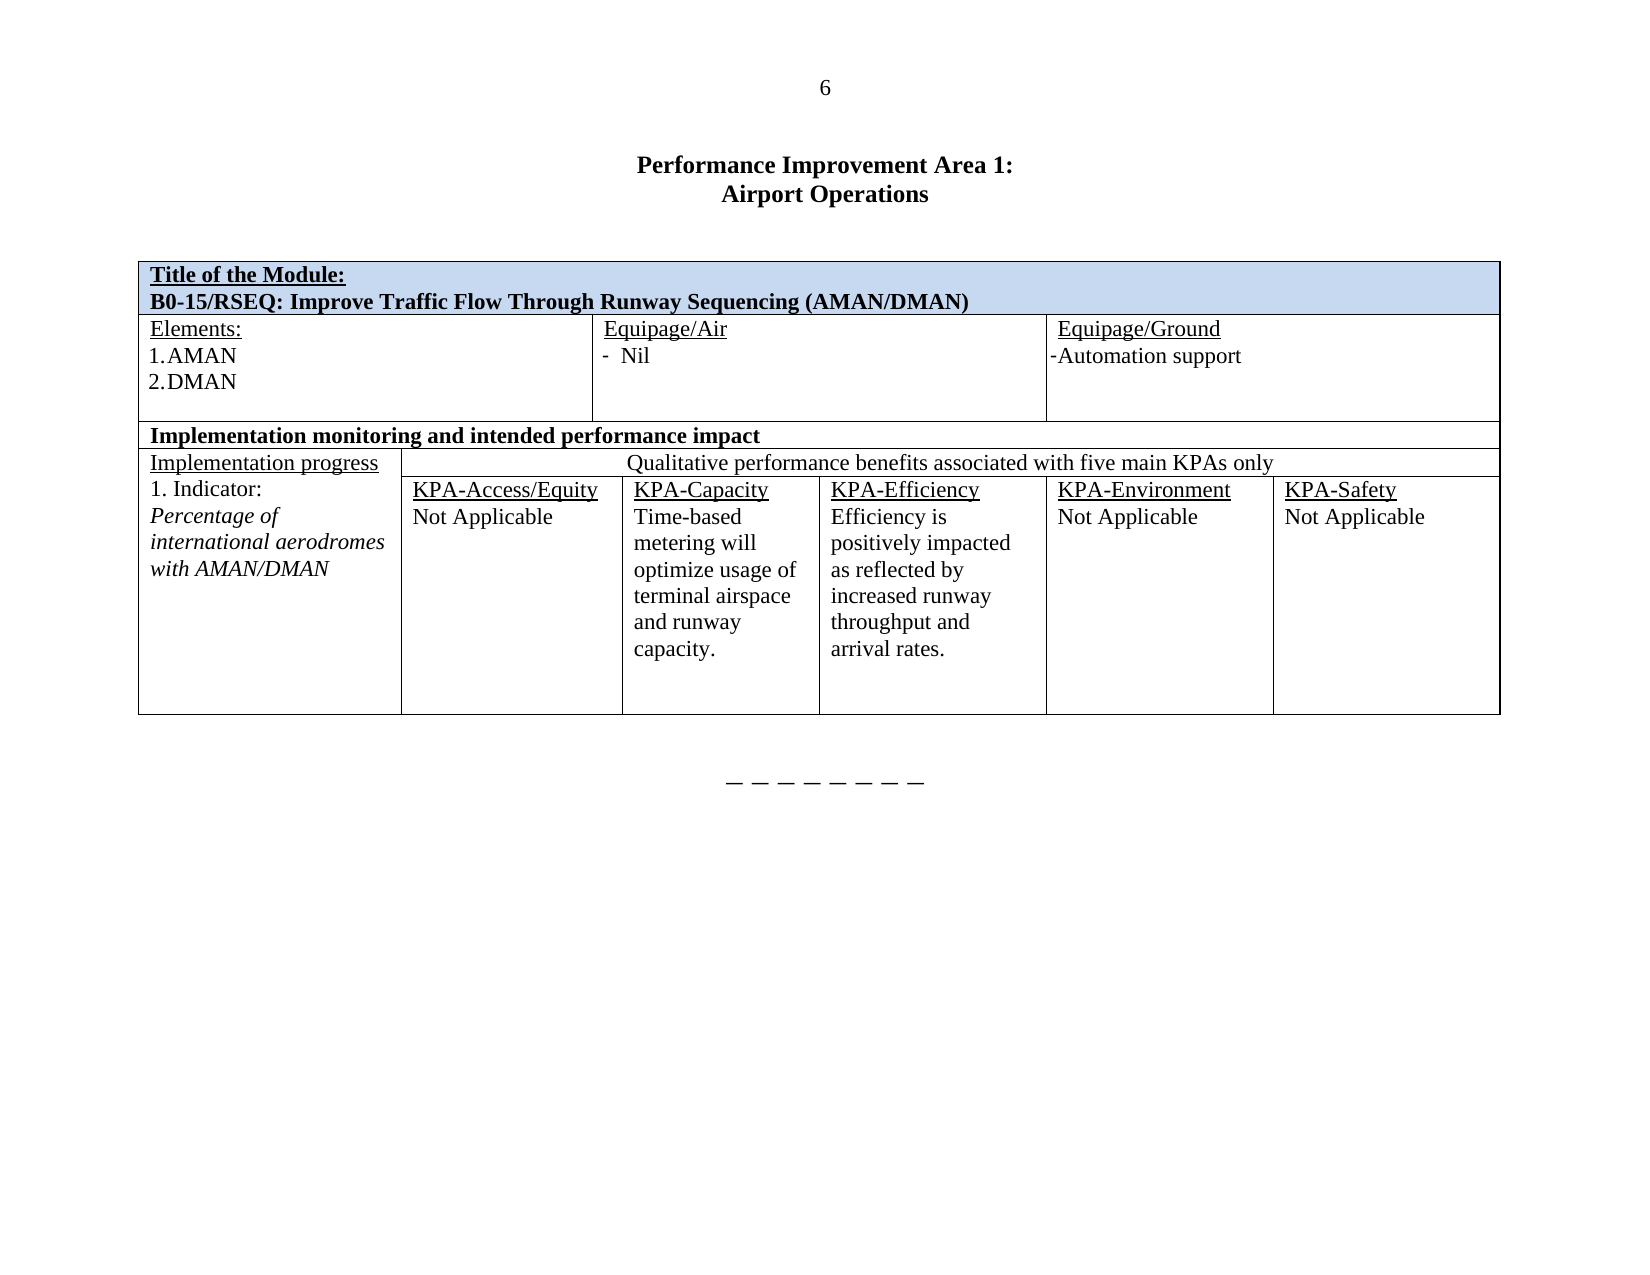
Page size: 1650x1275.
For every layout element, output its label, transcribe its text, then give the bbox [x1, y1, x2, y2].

text — — — — — — — — [150, 768, 1500, 796]
table_cell Equipage/Ground Automation support [1047, 315, 1499, 421]
table_header Title of the Module: B0-15/RSEQ: Improve Traffic Flow Through Runway Sequencing (AMAN/DMAN) [139, 262, 1499, 314]
text Performance Improvement Area 1: [150, 150, 1500, 179]
table_cell KPA-Environment Not Applicable [1047, 477, 1273, 714]
table_cell Implementation progress 1. Indicator: Percentage of international aerodromes with AMAN/DMAN [139, 449, 401, 714]
text Airport Operations [150, 179, 1500, 207]
table_cell Qualitative performance benefits associated with five main KPAs only [402, 449, 1499, 476]
table_cell Elements: AMAN DMAN [139, 315, 592, 421]
table_cell KPA-Safety Not Applicable [1274, 477, 1499, 714]
table_cell KPA-Efficiency Efficiency is positively impacted as reflected by increased runway throughput and arrival rates. [820, 477, 1046, 714]
table_cell Equipage/Air Nil [593, 315, 1046, 421]
table_cell KPA-Access/Equity Not Applicable [402, 477, 622, 714]
table_cell Implementation monitoring and intended performance impact [139, 422, 1499, 448]
table_cell KPA-Capacity Time-based metering will optimize usage of terminal airspace and runway capacity. [623, 477, 819, 714]
